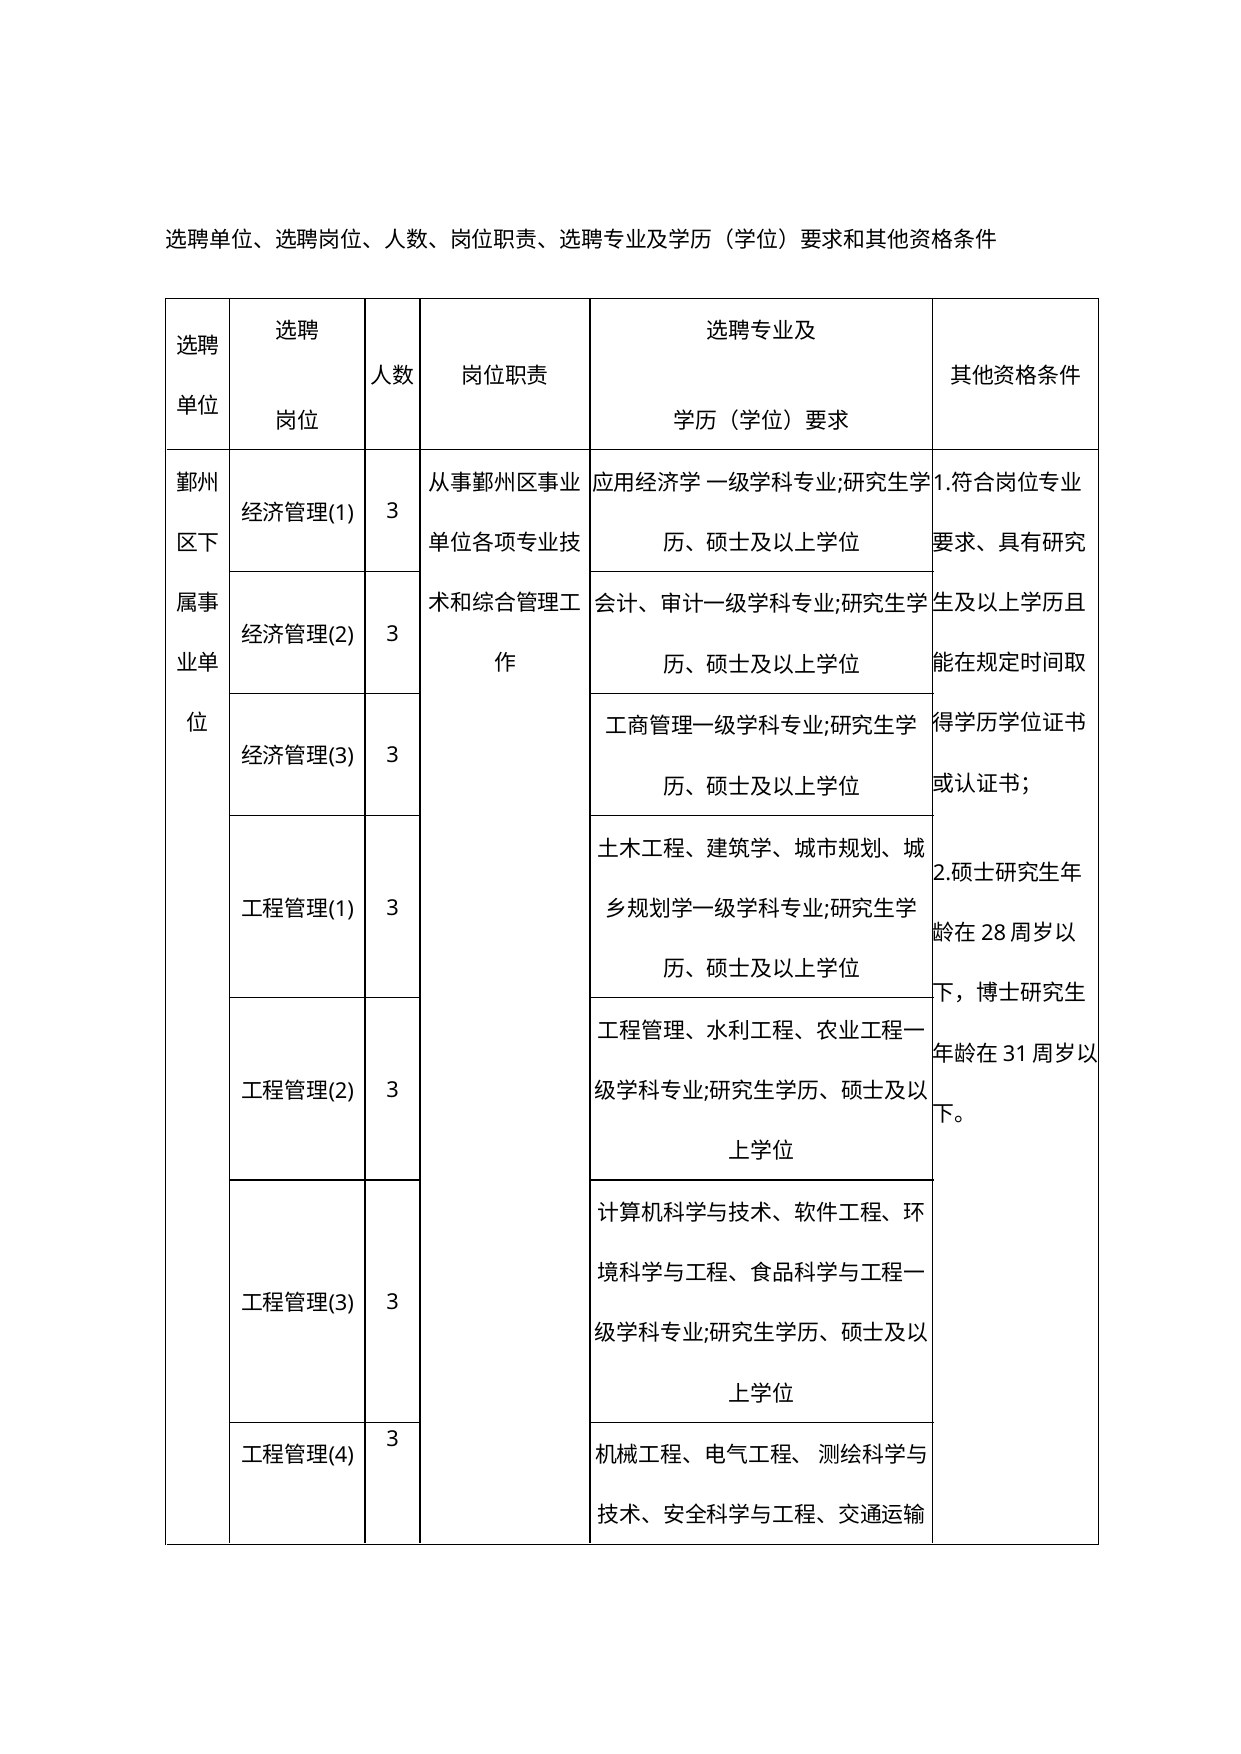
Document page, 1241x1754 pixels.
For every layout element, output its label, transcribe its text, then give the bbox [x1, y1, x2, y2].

table_cell 鄞州区下属事业单位 [166, 450, 229, 1543]
table_cell 1.符合岗位专业要求、具有研究生及以上学历且能在规定时间取得学历学位证书或认证书； 2.硕士研究生年龄在28周岁以下，博士研究生年龄在31周岁以下。 [933, 450, 1098, 1543]
table_cell 土木工程、建筑学、城市规划、城乡规划学一级学科专业;研究生学历、硕士及以上学位 [591, 816, 932, 997]
table_header 选聘专业及 学历（学位）要求 [591, 299, 932, 449]
table_cell 经济管理(2) [230, 572, 364, 693]
table_cell 3 [366, 1181, 419, 1421]
table_cell 工程管理(1) [230, 816, 364, 997]
table_cell 工程管理(3) [230, 1181, 364, 1421]
table_cell 工程管理(2) [230, 998, 364, 1179]
table_header 人数 [366, 299, 419, 449]
table_header 选聘单位 [166, 299, 229, 449]
table_cell 工商管理一级学科专业;研究生学历、硕士及以上学位 [591, 694, 932, 815]
table_header 选聘 岗位 [230, 299, 364, 449]
table_header 岗位职责 [421, 299, 589, 449]
text 选聘单位、选聘岗位、人数、岗位职责、选聘专业及学历（学位）要求和其他资格条件 [165, 208, 1098, 268]
table_cell 3 [366, 572, 419, 693]
table_cell 3 [366, 998, 419, 1179]
table_cell 3 [366, 816, 419, 997]
table_cell 从事鄞州区事业单位各项专业技术和综合管理工作 [421, 450, 589, 1543]
table_cell 经济管理(1) [230, 450, 364, 571]
table_cell 会计、审计一级学科专业;研究生学历、硕士及以上学位 [591, 572, 932, 693]
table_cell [591, 1423, 932, 1543]
table_cell 3 [366, 694, 419, 815]
table_cell 3 [366, 450, 419, 571]
table_header 其他资格条件 [933, 299, 1098, 449]
table_cell 计算机科学与技术、软件工程、环境科学与工程、食品科学与工程一级学科专业;研究生学历、硕士及以上学位 [591, 1181, 932, 1421]
table_cell 应用经济学 一级学科专业;研究生学历、硕士及以上学位 [591, 450, 932, 571]
table_cell 经济管理(3) [230, 694, 364, 815]
table_cell 工程管理、水利工程、农业工程一级学科专业;研究生学历、硕士及以上学位 [591, 998, 932, 1179]
table_cell 3 [366, 1423, 419, 1543]
table_cell 工程管理(4) [230, 1423, 364, 1543]
